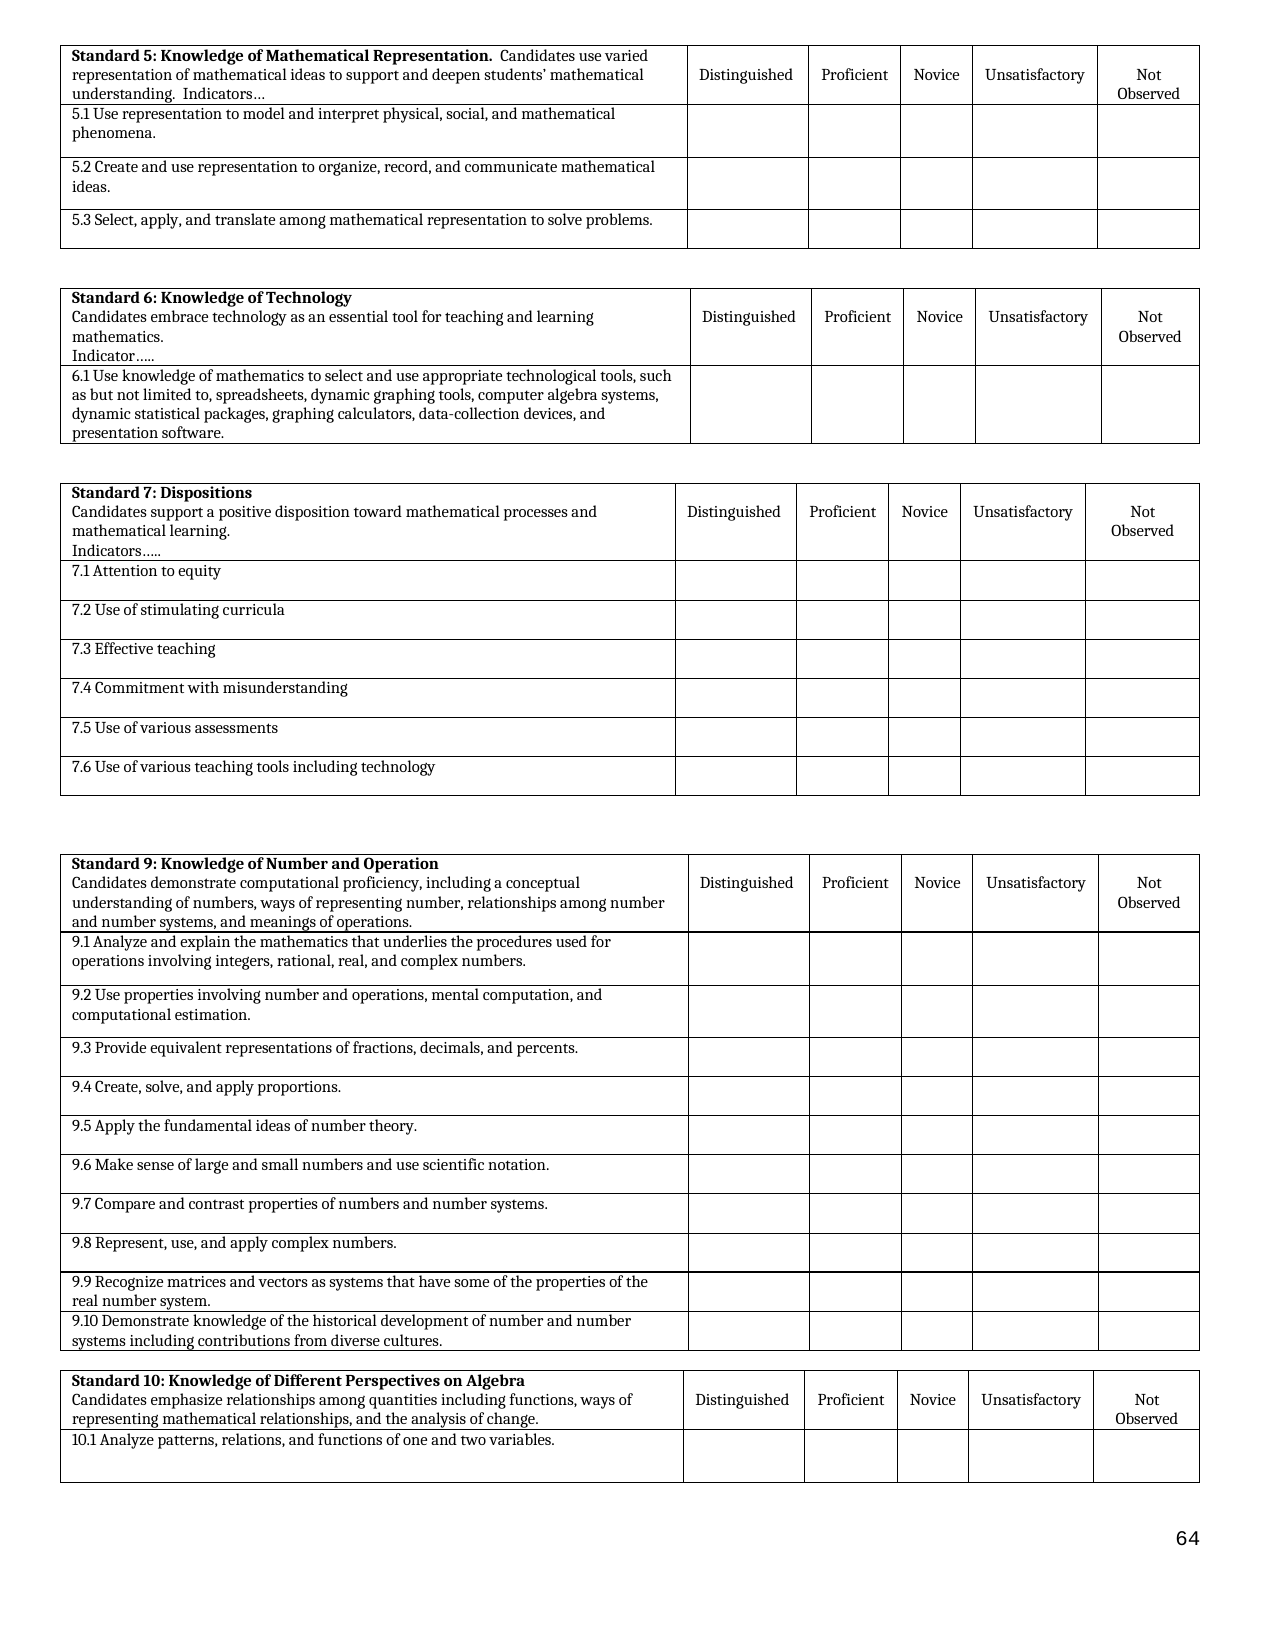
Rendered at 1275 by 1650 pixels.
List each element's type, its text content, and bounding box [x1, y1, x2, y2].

table_cell ⁬ [689, 1155, 809, 1193]
table_cell 10.1 Analyze patterns, relations, and functions of one and two variables. [61, 1430, 683, 1482]
table_cell 5.3 Select, apply, and translate among mathematical representation to solve problems. [61, 210, 687, 248]
table_cell ⁬ [689, 1312, 809, 1350]
table_cell ⁬ [1086, 718, 1199, 756]
table_cell ⁬ [1099, 1155, 1199, 1193]
table_cell ⁬ [973, 158, 1097, 209]
table_header Distinguished [688, 46, 808, 103]
table_cell 9.7 Compare and contrast properties of numbers and number systems. [61, 1194, 688, 1232]
table_cell ⁬ [797, 718, 888, 756]
table_cell ⁬ [973, 1155, 1098, 1193]
table_header Novice [889, 484, 960, 560]
table_cell ⁬ [689, 1234, 809, 1271]
table_cell 6.1 Use knowledge of mathematics to select and use appropriate technological tools, such as but not limited to, spreadsheets, dynamic graphing tools, computer algebra systems, dynamic statistical packages, graphing calculators, data-collection devices, and presentation software. [61, 366, 690, 443]
table_cell 7.2 Use of stimulating curricula [61, 601, 675, 638]
table_cell ⁬ [676, 601, 796, 638]
table_cell ⁬ [1099, 1312, 1199, 1350]
table_header Proficient [810, 855, 901, 931]
table_cell 7.4 Commitment with misunderstanding [61, 679, 675, 717]
table_cell ⁬ [676, 757, 796, 795]
table_header Unsatisfactory [961, 484, 1085, 560]
table_cell ⁬ [688, 158, 808, 209]
table_cell ⁬ [901, 210, 972, 248]
table_cell 9.6 Make sense of large and small numbers and use scientific notation. [61, 1155, 688, 1193]
table_cell ⁬ [1099, 1038, 1199, 1076]
table_header Novice [902, 855, 972, 931]
table_cell ⁬ [902, 1234, 972, 1271]
table_header Not Observed [1086, 484, 1199, 560]
table_cell ⁬ [797, 561, 888, 599]
table_cell ⁬ [1099, 1273, 1199, 1311]
table_header Proficient [805, 1371, 897, 1429]
table_cell ⁬ [961, 601, 1085, 638]
table_cell ⁬ [961, 640, 1085, 678]
table_cell 7.5 Use of various assessments [61, 718, 675, 756]
table_header Not Observed [1099, 855, 1199, 931]
table_cell 9.9 Recognize matrices and vectors as systems that have some of the properties of the real number system. [61, 1273, 688, 1311]
table_cell ⁬ [889, 718, 960, 756]
table_header Unsatisfactory [973, 855, 1098, 931]
table_cell ⁬ [1099, 1234, 1199, 1271]
table_cell ⁬ [889, 640, 960, 678]
table_cell ⁬ [809, 158, 900, 209]
table_header Novice [901, 46, 972, 103]
table_header Novice [898, 1371, 968, 1429]
table_cell ⁬ [973, 933, 1098, 985]
table_header Not Observed [1094, 1371, 1199, 1429]
table_cell ⁬ [1098, 210, 1199, 248]
table_cell ⁬ [676, 640, 796, 678]
table_cell ⁬ [902, 1116, 972, 1154]
table_cell ⁬ [810, 1038, 901, 1076]
table_header Proficient [809, 46, 900, 103]
table_cell ⁬ [810, 1077, 901, 1115]
table_header Proficient [797, 484, 888, 560]
table_cell ⁬ [889, 757, 960, 795]
table_cell ⁬ [1086, 679, 1199, 717]
table_cell ⁬ [902, 1038, 972, 1076]
table_header Standard 10: Knowledge of Different Perspectives on Algebra Candidates emphasize relationships among quantities including functions, ways of representing mathematical relationships, and the analysis of change. [61, 1371, 683, 1429]
table_header Distinguished [691, 289, 811, 365]
table_cell ⁬ [973, 1194, 1098, 1232]
table_header Proficient [812, 289, 903, 365]
table_cell ⁬ [684, 1430, 804, 1482]
table_cell ⁬ [1098, 158, 1199, 209]
table_cell ⁬ [1086, 561, 1199, 599]
table_cell ⁬ [688, 105, 808, 157]
table_cell ⁬ [973, 105, 1097, 157]
table_cell ⁬ [1086, 757, 1199, 795]
table_cell ⁬ [805, 1430, 897, 1482]
table_cell 7.1 Attention to equity [61, 561, 675, 599]
table_cell ⁬ [973, 1077, 1098, 1115]
table_cell ⁬ [1099, 933, 1199, 985]
table_header Standard 6: Knowledge of Technology Candidates embrace technology as an essential tool for teaching and learning mathematics. Indicator….. [61, 289, 690, 365]
table_cell ⁬ [961, 679, 1085, 717]
table_cell ⁬ [902, 1273, 972, 1311]
table_cell 5.2 Create and use representation to organize, record, and communicate mathematical ideas. [61, 158, 687, 209]
table_cell ⁬ [973, 1038, 1098, 1076]
table_cell ⁬ [1102, 366, 1199, 443]
table_cell ⁬ [797, 679, 888, 717]
table_cell ⁬ [1086, 640, 1199, 678]
table_cell ⁬ [810, 933, 901, 985]
table_cell ⁬ [902, 1155, 972, 1193]
table_cell ⁬ [812, 366, 903, 443]
table_cell ⁬ [902, 986, 972, 1037]
table_cell ⁬ [689, 986, 809, 1037]
table_cell ⁬ [973, 986, 1098, 1037]
table_cell ⁬ [797, 757, 888, 795]
table_cell ⁬ [973, 1273, 1098, 1311]
table_header Not Observed [1102, 289, 1199, 365]
table_cell ⁬ [904, 366, 975, 443]
table_cell ⁬ [689, 1116, 809, 1154]
table_cell ⁬ [961, 718, 1085, 756]
table_cell 9.8 Represent, use, and apply complex numbers. [61, 1234, 688, 1271]
table_cell ⁬ [810, 1116, 901, 1154]
table_cell ⁬ [810, 1234, 901, 1271]
table_cell ⁬ [973, 1116, 1098, 1154]
table_cell ⁬ [809, 105, 900, 157]
table_cell ⁬ [1086, 601, 1199, 638]
table_cell ⁬ [810, 1312, 901, 1350]
table_cell ⁬ [902, 1077, 972, 1115]
table_cell 9.1 Analyze and explain the mathematics that underlies the procedures used for operations involving integers, rational, real, and complex numbers. [61, 933, 688, 985]
table_cell ⁬ [901, 105, 972, 157]
table_cell ⁬ [797, 601, 888, 638]
table_cell 7.3 Effective teaching [61, 640, 675, 678]
table_cell ⁬ [902, 1194, 972, 1232]
table_cell ⁬ [810, 1155, 901, 1193]
table_header Novice [904, 289, 975, 365]
table_cell ⁬ [809, 210, 900, 248]
table_header Distinguished [689, 855, 809, 931]
table_cell ⁬ [969, 1430, 1093, 1482]
table_cell 9.10 Demonstrate knowledge of the historical development of number and number systems including contributions from diverse cultures. [61, 1312, 688, 1350]
table_cell 5.1 Use representation to model and interpret physical, social, and mathematical phenomena. [61, 105, 687, 157]
table_cell ⁬ [889, 679, 960, 717]
table_cell ⁬ [898, 1430, 968, 1482]
table_cell ⁬ [689, 933, 809, 985]
table_cell ⁬ [1099, 1116, 1199, 1154]
table_cell ⁬ [973, 1312, 1098, 1350]
table_cell ⁬ [1098, 105, 1199, 157]
table_cell ⁬ [976, 366, 1101, 443]
table_cell 7.6 Use of various teaching tools including technology [61, 757, 675, 795]
table_header Unsatisfactory [976, 289, 1101, 365]
table_cell ⁬ [902, 933, 972, 985]
table_header Unsatisfactory [973, 46, 1097, 103]
table_cell ⁬ [688, 210, 808, 248]
table_cell ⁬ [1099, 986, 1199, 1037]
table_cell ⁬ [973, 210, 1097, 248]
table_cell ⁬ [961, 757, 1085, 795]
table_cell ⁬ [902, 1312, 972, 1350]
table_cell ⁬ [689, 1077, 809, 1115]
table_cell ⁬ [810, 1194, 901, 1232]
table_cell ⁬ [810, 986, 901, 1037]
table_header Distinguished [684, 1371, 804, 1429]
table_cell 9.5 Apply the fundamental ideas of number theory. [61, 1116, 688, 1154]
table_cell ⁬ [973, 1234, 1098, 1271]
table_cell ⁬ [889, 601, 960, 638]
table_cell ⁬ [961, 561, 1085, 599]
table_cell ⁬ [901, 158, 972, 209]
table_cell ⁬ [676, 718, 796, 756]
table_header Not Observed [1098, 46, 1199, 103]
table_cell ⁬ [1094, 1430, 1199, 1482]
table_header Standard 9: Knowledge of Number and Operation Candidates demonstrate computational proficiency, including a conceptual understanding of numbers, ways of representing number, relationships among number and number systems, and meanings of operations. [61, 855, 688, 931]
table_cell ⁬ [1099, 1194, 1199, 1232]
table_header Standard 7: Dispositions Candidates support a positive disposition toward mathematical processes and mathematical learning. Indicators….. [61, 484, 675, 560]
table_cell ⁬ [810, 1273, 901, 1311]
table_cell ⁬ [676, 679, 796, 717]
table_cell ⁬ [689, 1038, 809, 1076]
table_cell ⁬ [1099, 1077, 1199, 1115]
table_header Distinguished [676, 484, 796, 560]
table_header Standard 5: Knowledge of Mathematical Representation. Candidates use varied representation of mathematical ideas to support and deepen students’ mathematical understanding. Indicators… [61, 46, 687, 103]
table_cell ⁬ [797, 640, 888, 678]
table_cell ⁬ [676, 561, 796, 599]
table_cell 9.2 Use properties involving number and operations, mental computation, and computational estimation. [61, 986, 688, 1037]
table_cell ⁬ [689, 1194, 809, 1232]
table_cell 9.4 Create, solve, and apply proportions. [61, 1077, 688, 1115]
table_cell ⁬ [689, 1273, 809, 1311]
table_cell 9.3 Provide equivalent representations of fractions, decimals, and percents. [61, 1038, 688, 1076]
table_cell ⁬ [691, 366, 811, 443]
table_header Unsatisfactory [969, 1371, 1093, 1429]
table_cell ⁬ [889, 561, 960, 599]
